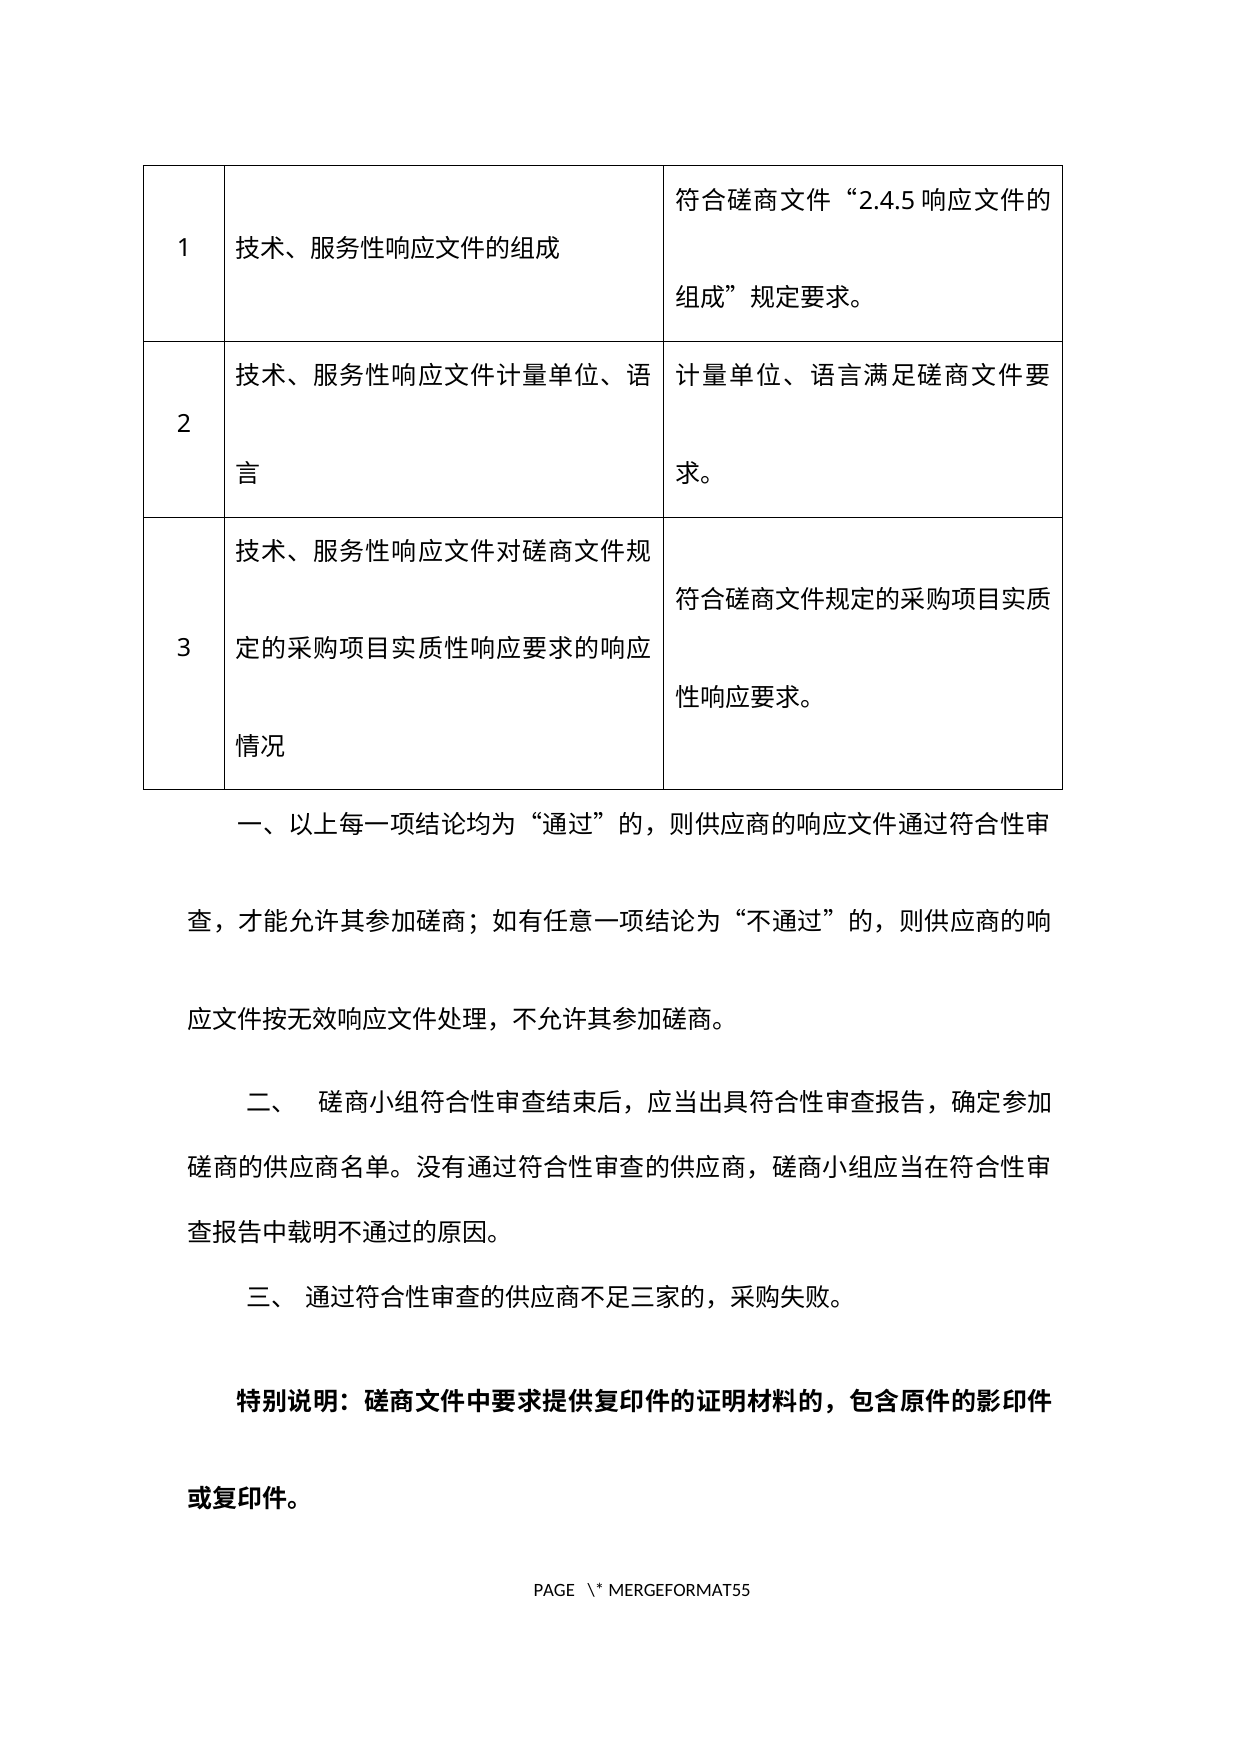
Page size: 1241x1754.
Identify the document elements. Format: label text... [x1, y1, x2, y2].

list 磋商小组符合性审查结束后，应当出具符合性审查报告，确定参加磋商的供应商名单。没有通过符合性审查的供应商，磋商小组应当在符合性审查报告中载明不通过的原因。 [187, 1068, 1053, 1263]
table_cell 1 [144, 166, 224, 341]
table_cell 符合磋商文件“2.4.5响应文件的组成”规定要求。 [664, 166, 1062, 341]
table_cell 技术、服务性响应文件计量单位、语言 [225, 342, 663, 516]
table_cell 符合磋商文件规定的采购项目实质性响应要求。 [664, 518, 1062, 789]
list 通过符合性审查的供应商不足三家的，采购失败。 [246, 1263, 1053, 1328]
table_cell 3 [144, 518, 224, 789]
table_cell 技术、服务性响应文件的组成 [225, 166, 663, 341]
text 一、以上每一项结论均为“通过”的，则供应商的响应文件通过符合性审查，才能允许其参加磋商；如有任意一项结论为“不通过”的，则供应商的响应文件按无效响应文件处理，不允许其参加磋商。 [187, 790, 1053, 1050]
table_cell 技术、服务性响应文件对磋商文件规定的采购项目实质性响应要求的响应情况 [225, 518, 663, 789]
table_cell 2 [144, 342, 224, 516]
table_cell 计量单位、语言满足磋商文件要求。 [664, 342, 1062, 516]
text 特别说明：磋商文件中要求提供复印件的证明材料的，包含原件的影印件或复印件。 [187, 1367, 1053, 1529]
